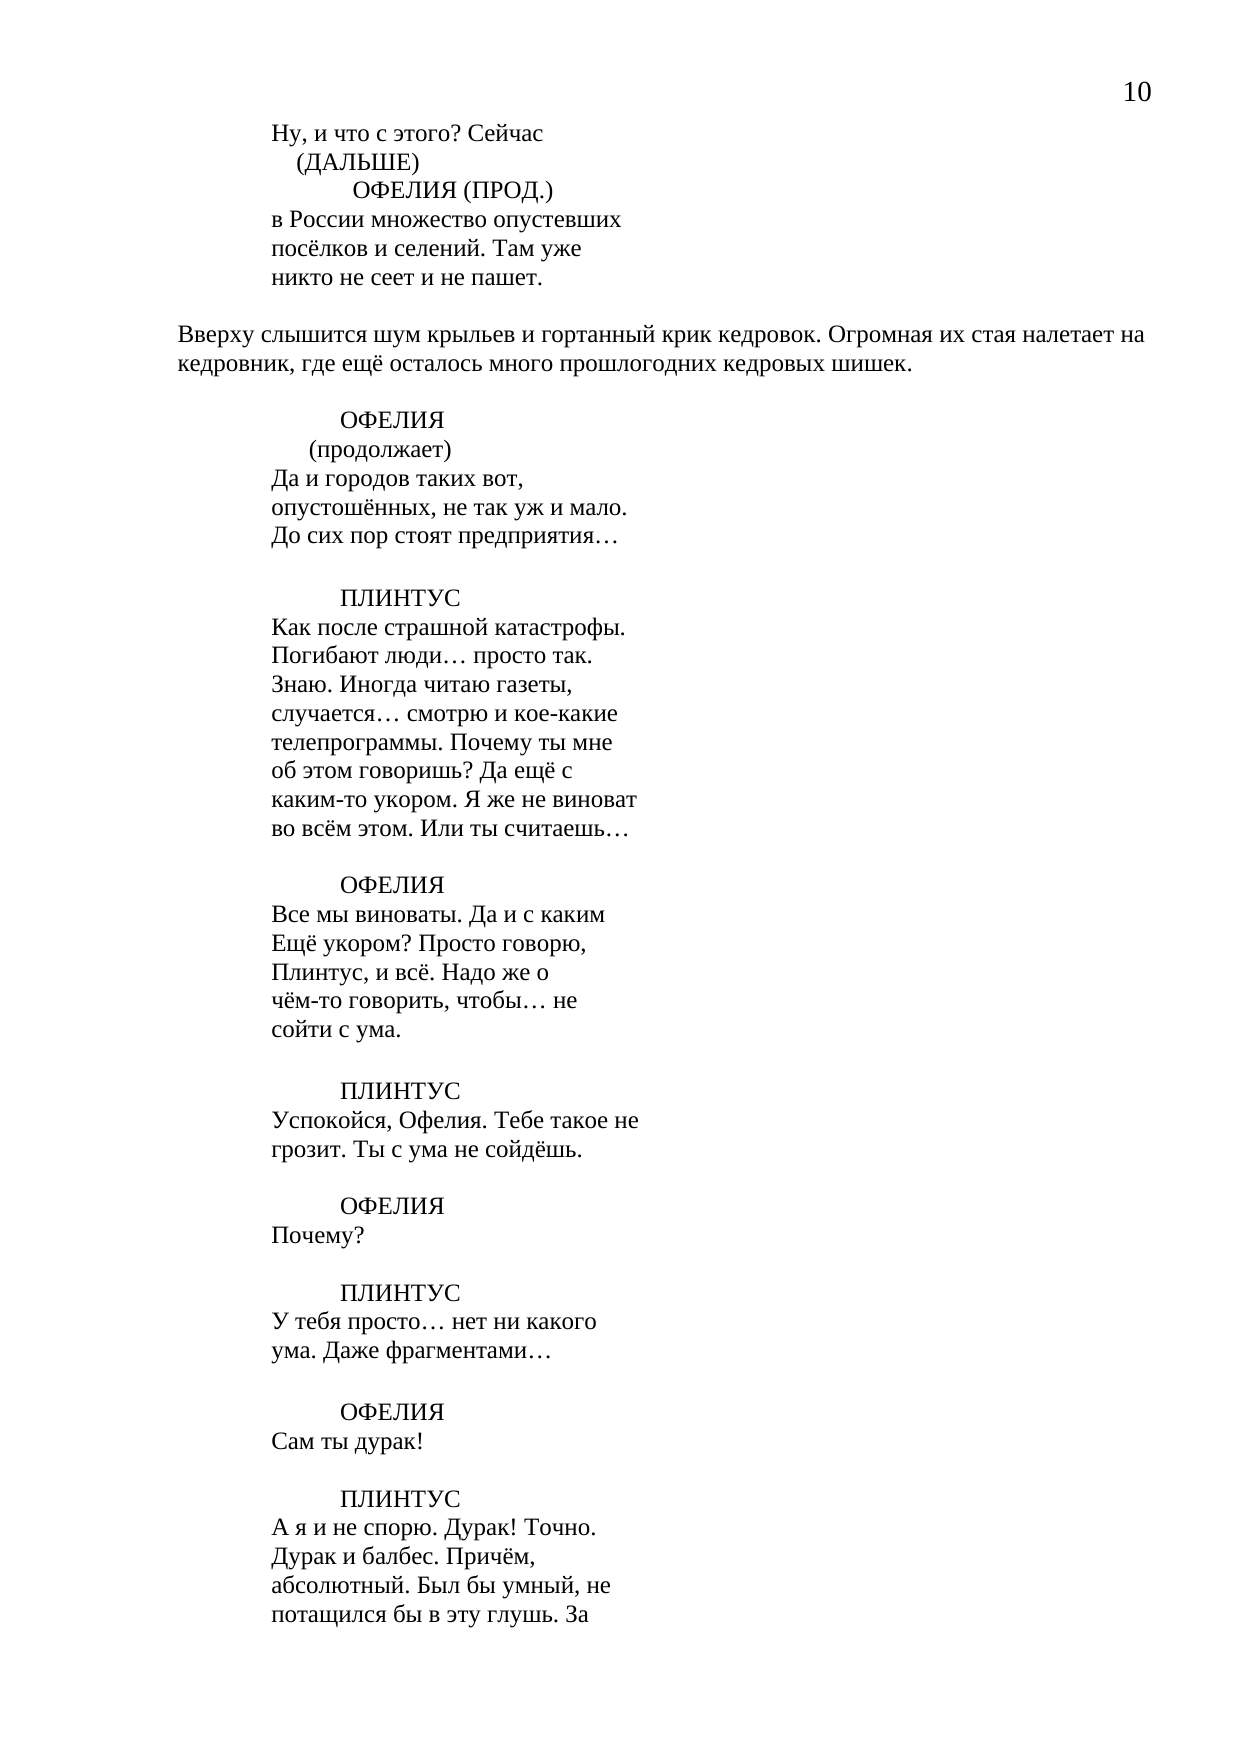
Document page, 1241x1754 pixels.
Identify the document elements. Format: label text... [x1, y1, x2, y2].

text Да и городов таких вот, [177, 463, 1152, 492]
text никто не сеет и не пашет. [177, 262, 1152, 291]
text абсолютный. Был бы умный, не [177, 1570, 1152, 1599]
text Почему? [177, 1220, 1152, 1249]
text ОФЕЛИЯ [177, 1191, 1152, 1220]
text (ДАЛЬШЕ) [177, 147, 1152, 176]
text ОФЕЛИЯ [177, 406, 1152, 434]
text Дурак и балбес. Причём, [177, 1541, 1152, 1570]
text потащился бы в эту глушь. За [177, 1599, 1152, 1627]
text Ну, и что с этого? Сейчас [177, 118, 1152, 147]
text До сих пор стоят предприятия… [177, 521, 1152, 549]
text опустошённых, не так уж и мало. [177, 492, 1152, 521]
text Успокойся, Офелия. Тебе такое не [177, 1105, 1152, 1134]
text ПЛИНТУС [177, 1076, 1152, 1105]
text телепрограммы. Почему ты мне [177, 727, 1152, 755]
text об этом говоришь? Да ещё с [177, 755, 1152, 784]
text Как после страшной катастрофы. [177, 612, 1152, 640]
text посёлков и селений. Там уже [177, 233, 1152, 262]
text Знаю. Иногда читаю газеты, [177, 669, 1152, 698]
text У тебя просто… нет ни какого [177, 1306, 1152, 1335]
text Сам ты дурак! [177, 1426, 1152, 1455]
text ОФЕЛИЯ [177, 870, 1152, 899]
text ума. Даже фрагментами… [177, 1335, 1152, 1364]
text чём-то говорить, чтобы… не [177, 985, 1152, 1014]
text во всём этом. Или ты считаешь… [177, 813, 1152, 842]
text случается… смотрю и кое-какие [177, 698, 1152, 727]
text Плинтус, и всё. Надо же о [177, 957, 1152, 985]
text Вверху слышится шум крыльев и гортанный крик кедровок. Огромная их стая налетает на кедровник, где ещё осталось много прошлогодних кедровых шишек. [177, 319, 1152, 377]
text А я и не спорю. Дурак! Точно. [177, 1512, 1152, 1541]
text ОФЕЛИЯ (ПРОД.) [177, 176, 1152, 204]
text в России множество опустевших [177, 204, 1152, 233]
text каким-то укором. Я же не виноват [177, 784, 1152, 813]
text ПЛИНТУС [177, 1484, 1152, 1512]
text Все мы виноваты. Да и с каким [177, 899, 1152, 928]
text ПЛИНТУС [177, 583, 1152, 612]
text (продолжает) [177, 434, 1152, 463]
text грозит. Ты с ума не сойдёшь. [177, 1134, 1152, 1163]
text ОФЕЛИЯ [177, 1397, 1152, 1426]
text ПЛИНТУС [177, 1278, 1152, 1306]
text Погибают люди… просто так. [177, 640, 1152, 669]
text сойти с ума. [177, 1014, 1152, 1043]
text Ещё укором? Просто говорю, [177, 928, 1152, 957]
